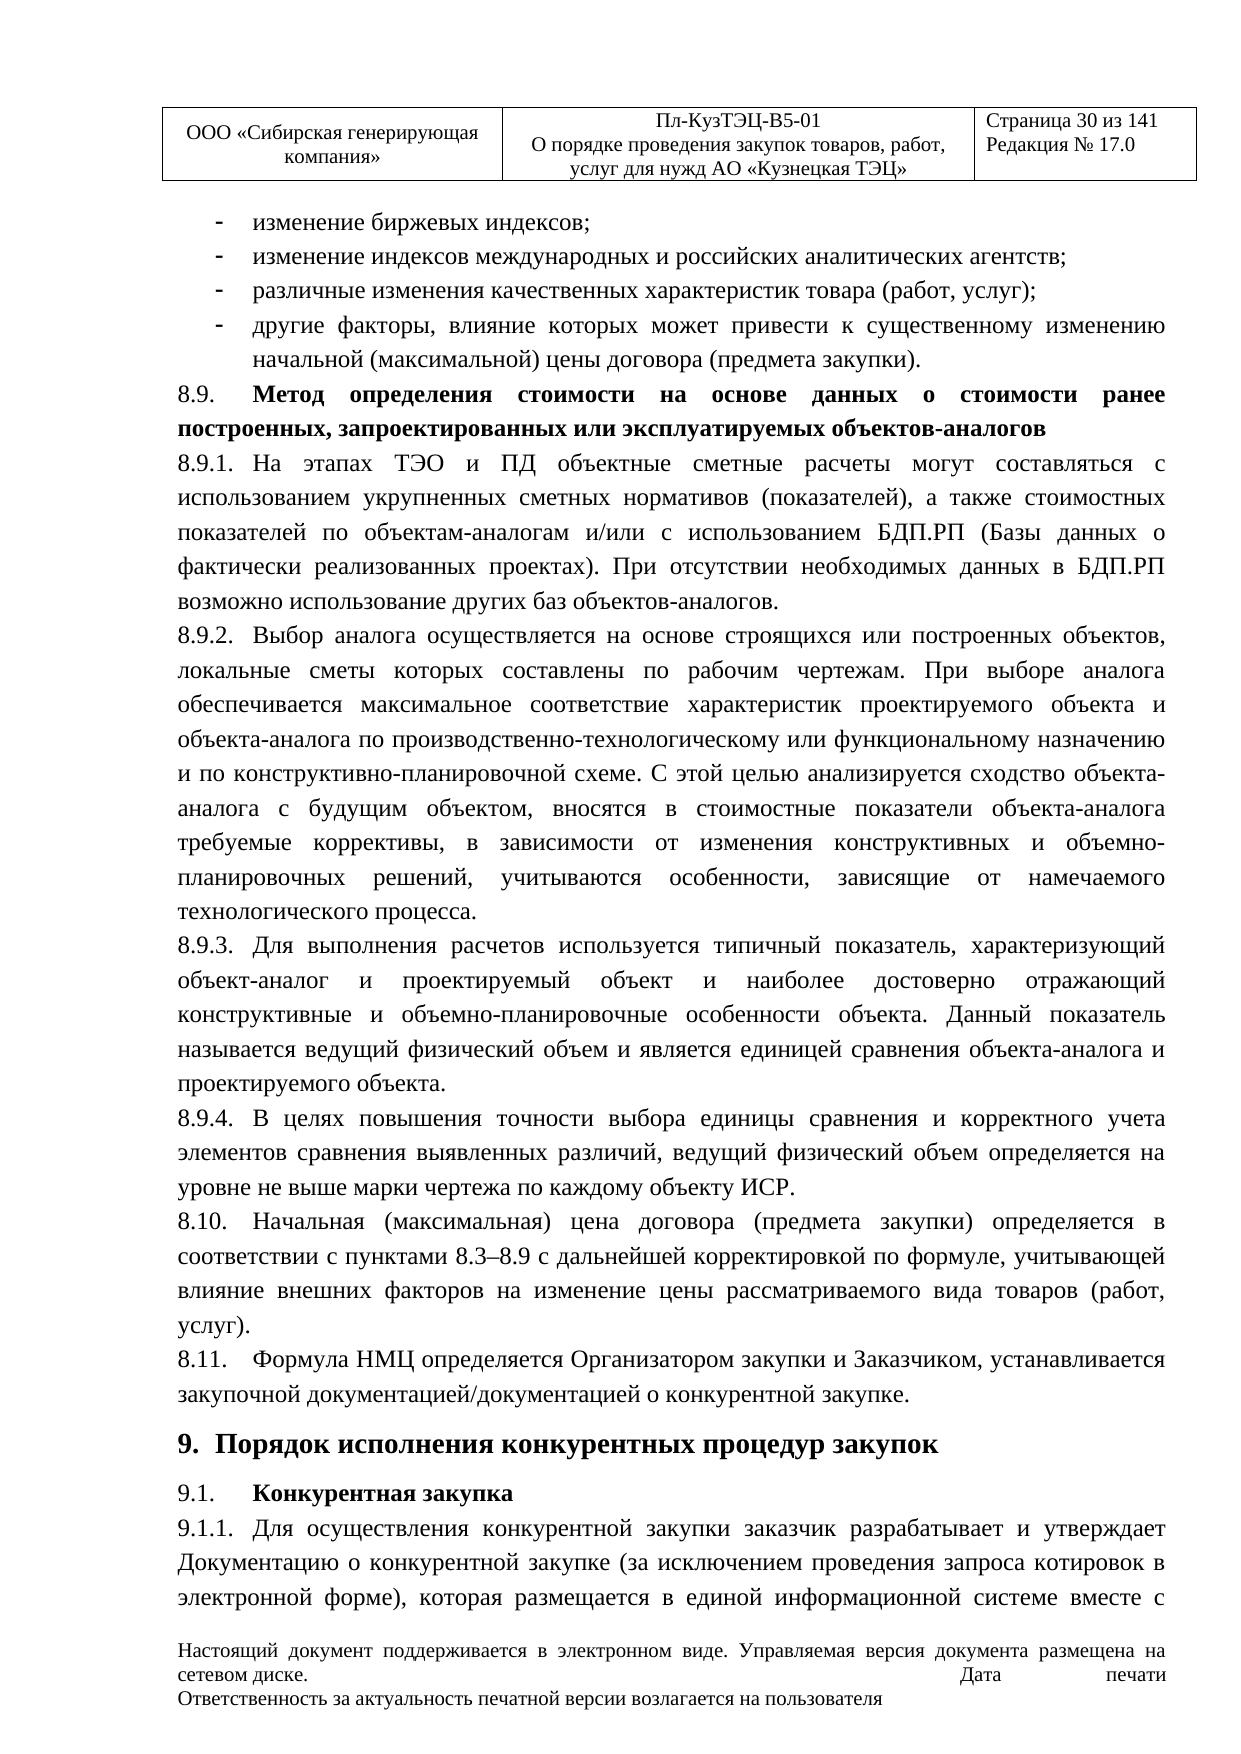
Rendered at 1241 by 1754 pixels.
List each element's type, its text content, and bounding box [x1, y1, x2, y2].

list В целях повышения точности выбора единицы сравнения и корректного учета элементов сравнения выявленных различий, ведущий физический объем определяется на уровне не выше марки чертежа по каждому объекту ИСР. [177, 1103, 1166, 1201]
list Выбор аналога осуществляется на основе строящихся или построенных объектов, локальные сметы которых составлены по рабочим чертежам. При выборе аналога обеспечивается максимальное соответствие характеристик проектируемого объекта и объекта-аналога по производственно-технологическому или функциональному назначению и по конструктивно-планировочной схеме. С этой целью анализируется сходство объекта-аналога с будущим объектом, вносятся в стоимостные показатели объекта-аналога требуемые коррективы, в зависимости от изменения конструктивных и объемно-планировочных решений, учитываются особенности, зависящие от намечаемого технологического процесса. [177, 620, 1166, 925]
list изменение биржевых индексов; [215, 207, 1166, 235]
list Метод определения стоимости на основе данных о стоимости ранее построенных, запроектированных или эксплуатируемых объектов-аналогов [177, 379, 1166, 442]
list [177, 1513, 1166, 1611]
list Формула НМЦ определяется Организатором закупки и Заказчиком, устанавливается закупочной документацией/документацией о конкурентной закупке. [177, 1344, 1166, 1408]
list различные изменения качественных характеристик товара (работ, услуг); [215, 276, 1166, 304]
list Начальная (максимальная) цена договора (предмета закупки) определяется в соответствии с пунктами 8.3–8.9 с дальнейшей корректировкой по формуле, учитывающей влияние внешних факторов на изменение цены рассматриваемого вида товаров (работ, услуг). [177, 1206, 1166, 1339]
list Конкурентная закупка [177, 1478, 1166, 1507]
list изменение индексов международных и российских аналитических агентств; [215, 241, 1166, 270]
list На этапах ТЭО и ПД объектные сметные расчеты могут составляться с использованием укрупненных сметных нормативов (показателей), а также стоимостных показателей по объектам-аналогам и/или с использованием БДП.РП (Базы данных о фактически реализованных проектах). При отсутствии необходимых данных в БДП.РП возможно использование других баз объектов-аналогов. [177, 448, 1166, 614]
list Для выполнения расчетов используется типичный показатель, характеризующий объект-аналог и проектируемый объект и наиболее достоверно отражающий конструктивные и объемно-планировочные особенности объекта. Данный показатель называется ведущий физический объем и является единицей сравнения объекта-аналога и проектируемого объекта. [177, 931, 1166, 1097]
list другие факторы, влияние которых может привести к существенному изменению начальной (максимальной) цены договора (предмета закупки). [215, 310, 1166, 373]
subtitle Порядок исполнения конкурентных процедур закупок [177, 1426, 1166, 1459]
